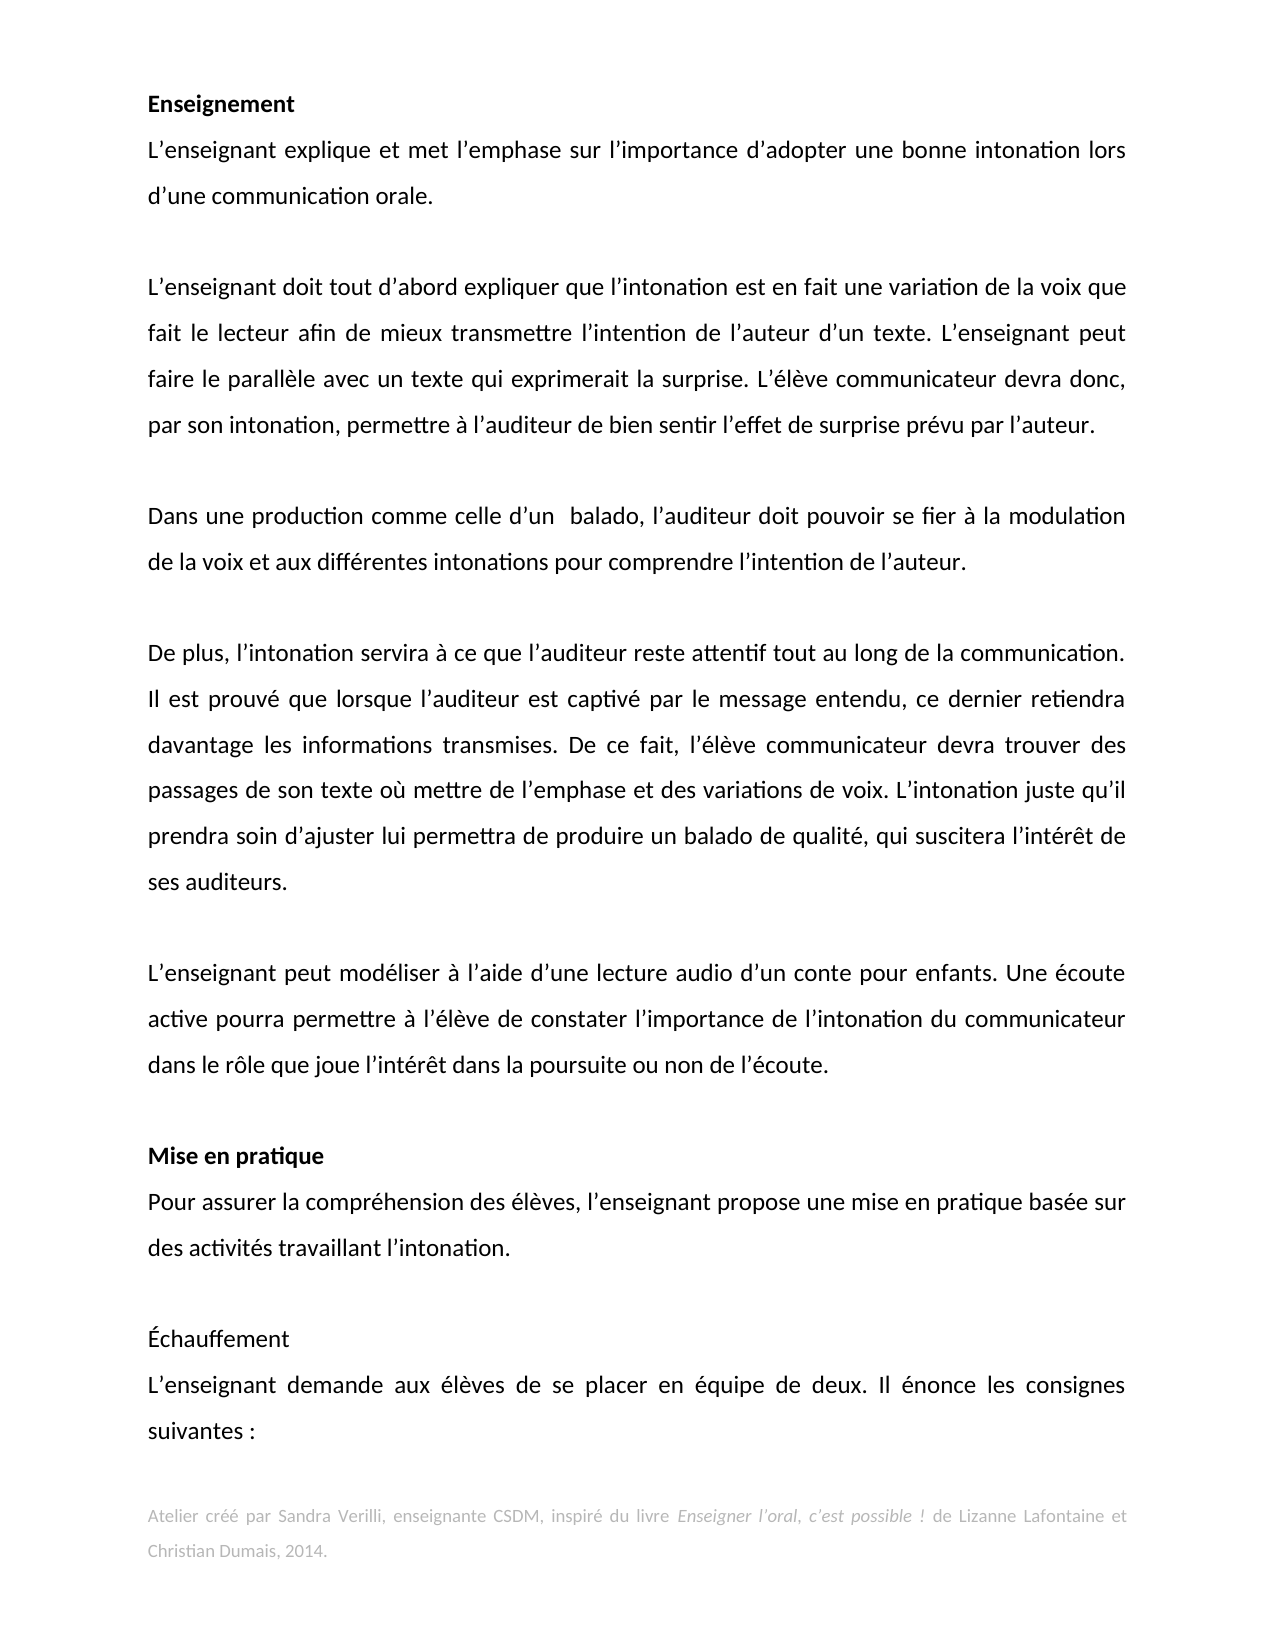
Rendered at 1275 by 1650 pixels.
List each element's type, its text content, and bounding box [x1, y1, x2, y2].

text De plus, l’intonation servira à ce que l’auditeur reste attentif tout au long de la communication. Il est prouvé que lorsque l’auditeur est captivé par le message entendu, ce dernier retiendra davantage les informations transmises. De ce fait, l’élève communicateur devra trouver des passages de son texte où mettre de l’emphase et des variations de voix. L’intonation juste qu’il prendra soin d’ajuster lui permettra de produire un balado de qualité, qui suscitera l’intérêt de ses auditeurs. [148, 637, 1127, 897]
text L’enseignant peut modéliser à l’aide d’une lecture audio d’un conte pour enfants. Une écoute active pourra permettre à l’élève de constater l’importance de l’intonation du communicateur dans le rôle que joue l’intérêt dans la poursuite ou non de l’écoute. [148, 957, 1127, 1079]
text Échauffement [148, 1323, 1127, 1354]
text Mise en pratique [148, 1140, 1127, 1171]
text Pour assurer la compréhension des élèves, l’enseignant propose une mise en pratique basée sur des activités travaillant l’intonation. [148, 1186, 1127, 1262]
text L’enseignant doit tout d’abord expliquer que l’intonation est en fait une variation de la voix que fait le lecteur afin de mieux transmettre l’intention de l’auteur d’un texte. L’enseignant peut faire le parallèle avec un texte qui exprimerait la surprise. L’élève communicateur devra donc, par son intonation, permettre à l’auditeur de bien sentir l’effet de surprise prévu par l’auteur. [148, 272, 1127, 439]
text L’enseignant demande aux élèves de se placer en équipe de deux. Il énonce les consignes suivantes : [148, 1369, 1127, 1445]
text Dans une production comme celle d’un balado, l’auditeur doit pouvoir se fier à la modulation de la voix et aux différentes intonations pour comprendre l’intention de l’auteur. [148, 500, 1127, 576]
text Enseignement [148, 89, 1127, 119]
text L’enseignant explique et met l’emphase sur l’importance d’adopter une bonne intonation lors d’une communication orale. [148, 134, 1127, 211]
